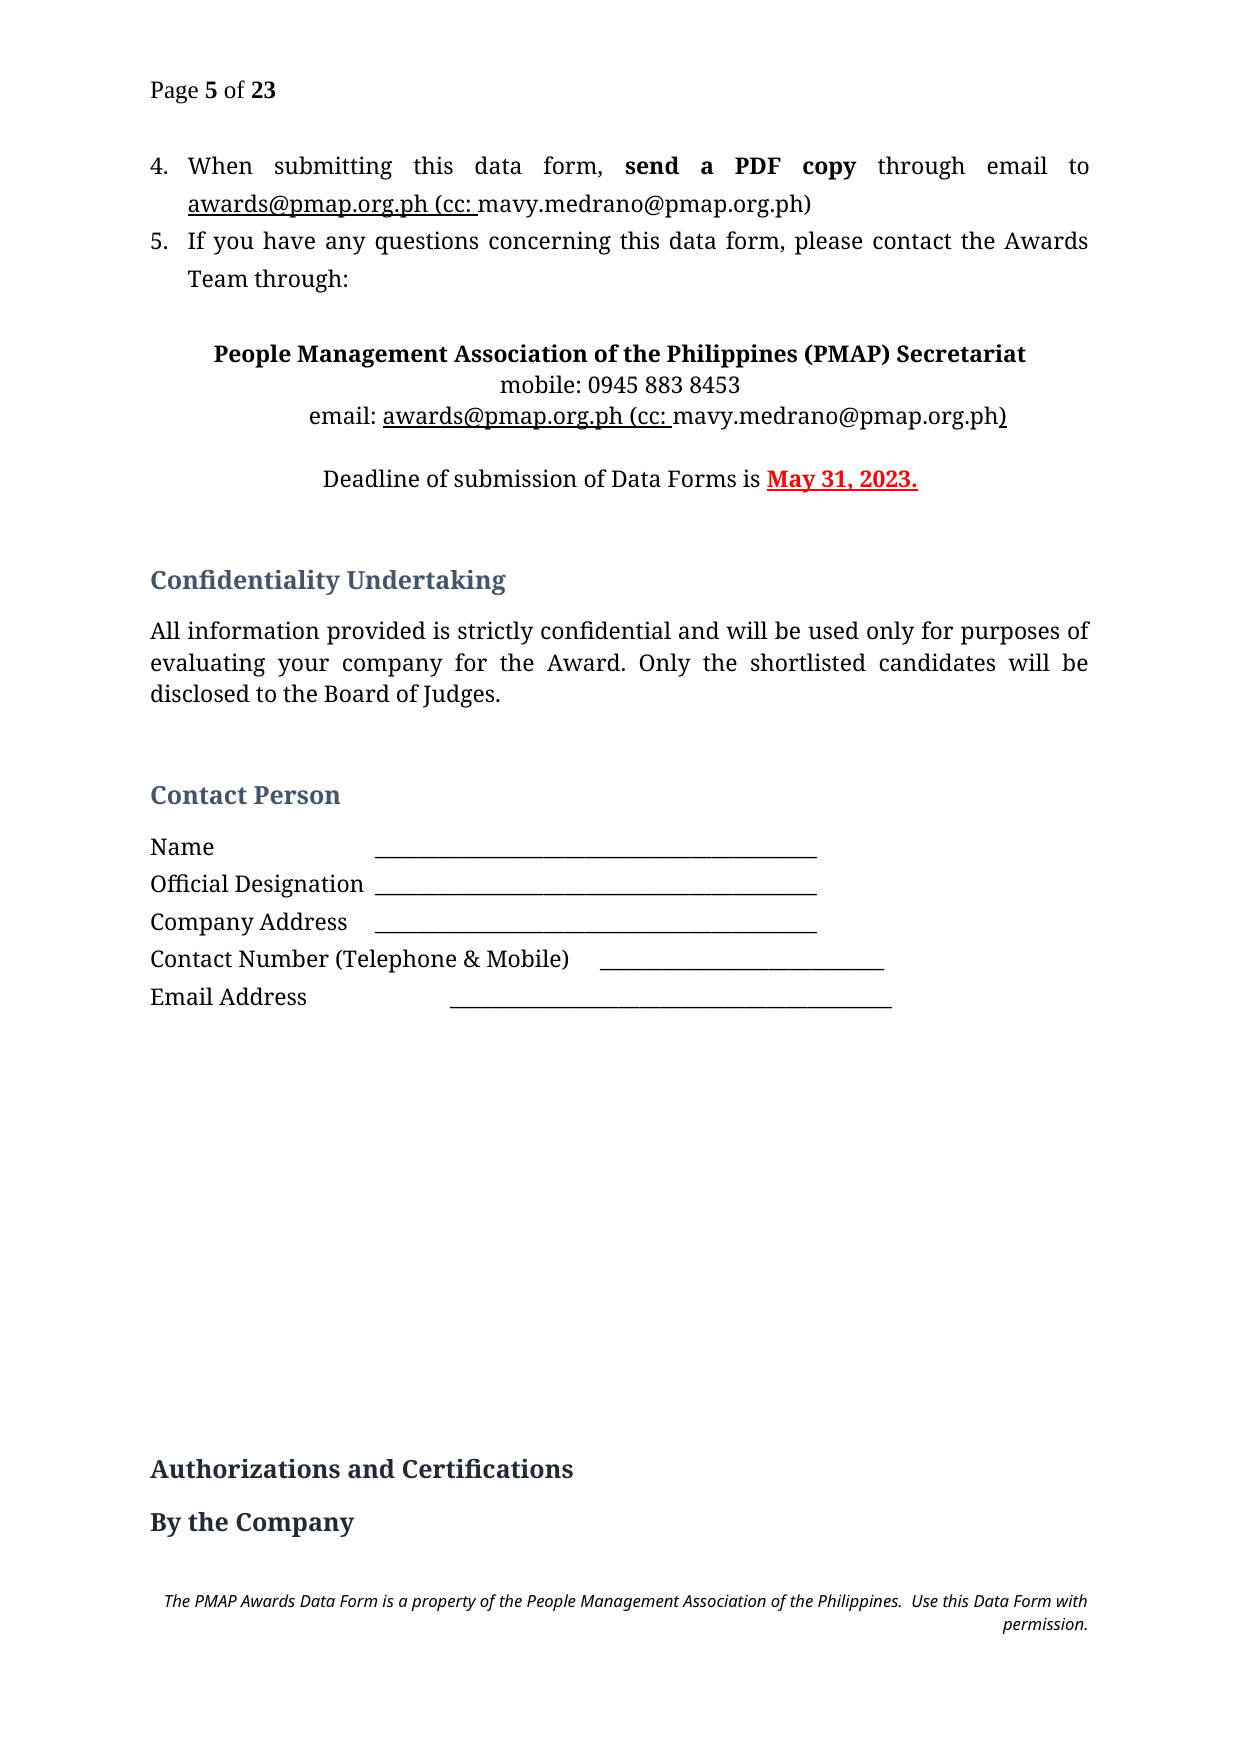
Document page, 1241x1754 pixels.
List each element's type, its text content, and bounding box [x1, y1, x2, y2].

subtitle Confidentiality Undertaking [150, 562, 1090, 597]
text Contact Number (Telephone & Mobile) ___________________________ [150, 943, 1090, 974]
subtitle Contact Person [150, 778, 1090, 812]
text Email Address __________________________________________ [150, 981, 1090, 1012]
text People Management Association of the Philippines (PMAP) Secretariat [150, 337, 1090, 369]
text email: awards@pmap.org.ph (cc: mavy.medrano@pmap.org.ph) [150, 400, 1090, 431]
text All information provided is strictly confidential and will be used only for purposes of evaluating your company for the Award. Only the shortlisted candidates will be disclosed to the Board of Judges. [150, 615, 1090, 709]
text Official Designation __________________________________________ [150, 868, 1090, 899]
text By the Company [150, 1505, 1090, 1539]
subtitle Authorizations and Certifications [150, 1452, 1090, 1486]
text Name __________________________________________ [150, 831, 1090, 862]
text Deadline of submission of Data Forms is May 31, 2023. [150, 462, 1090, 494]
text Company Address __________________________________________ [150, 906, 1090, 937]
list If you have any questions concerning this data form, please contact the Awards Team through: [150, 225, 1090, 294]
list When submitting this data form, send a PDF copy through email to awards@pmap.org.ph (cc: mavy.medrano@pmap.org.ph) [150, 150, 1090, 219]
text mobile: 0945 883 8453 [150, 369, 1090, 400]
